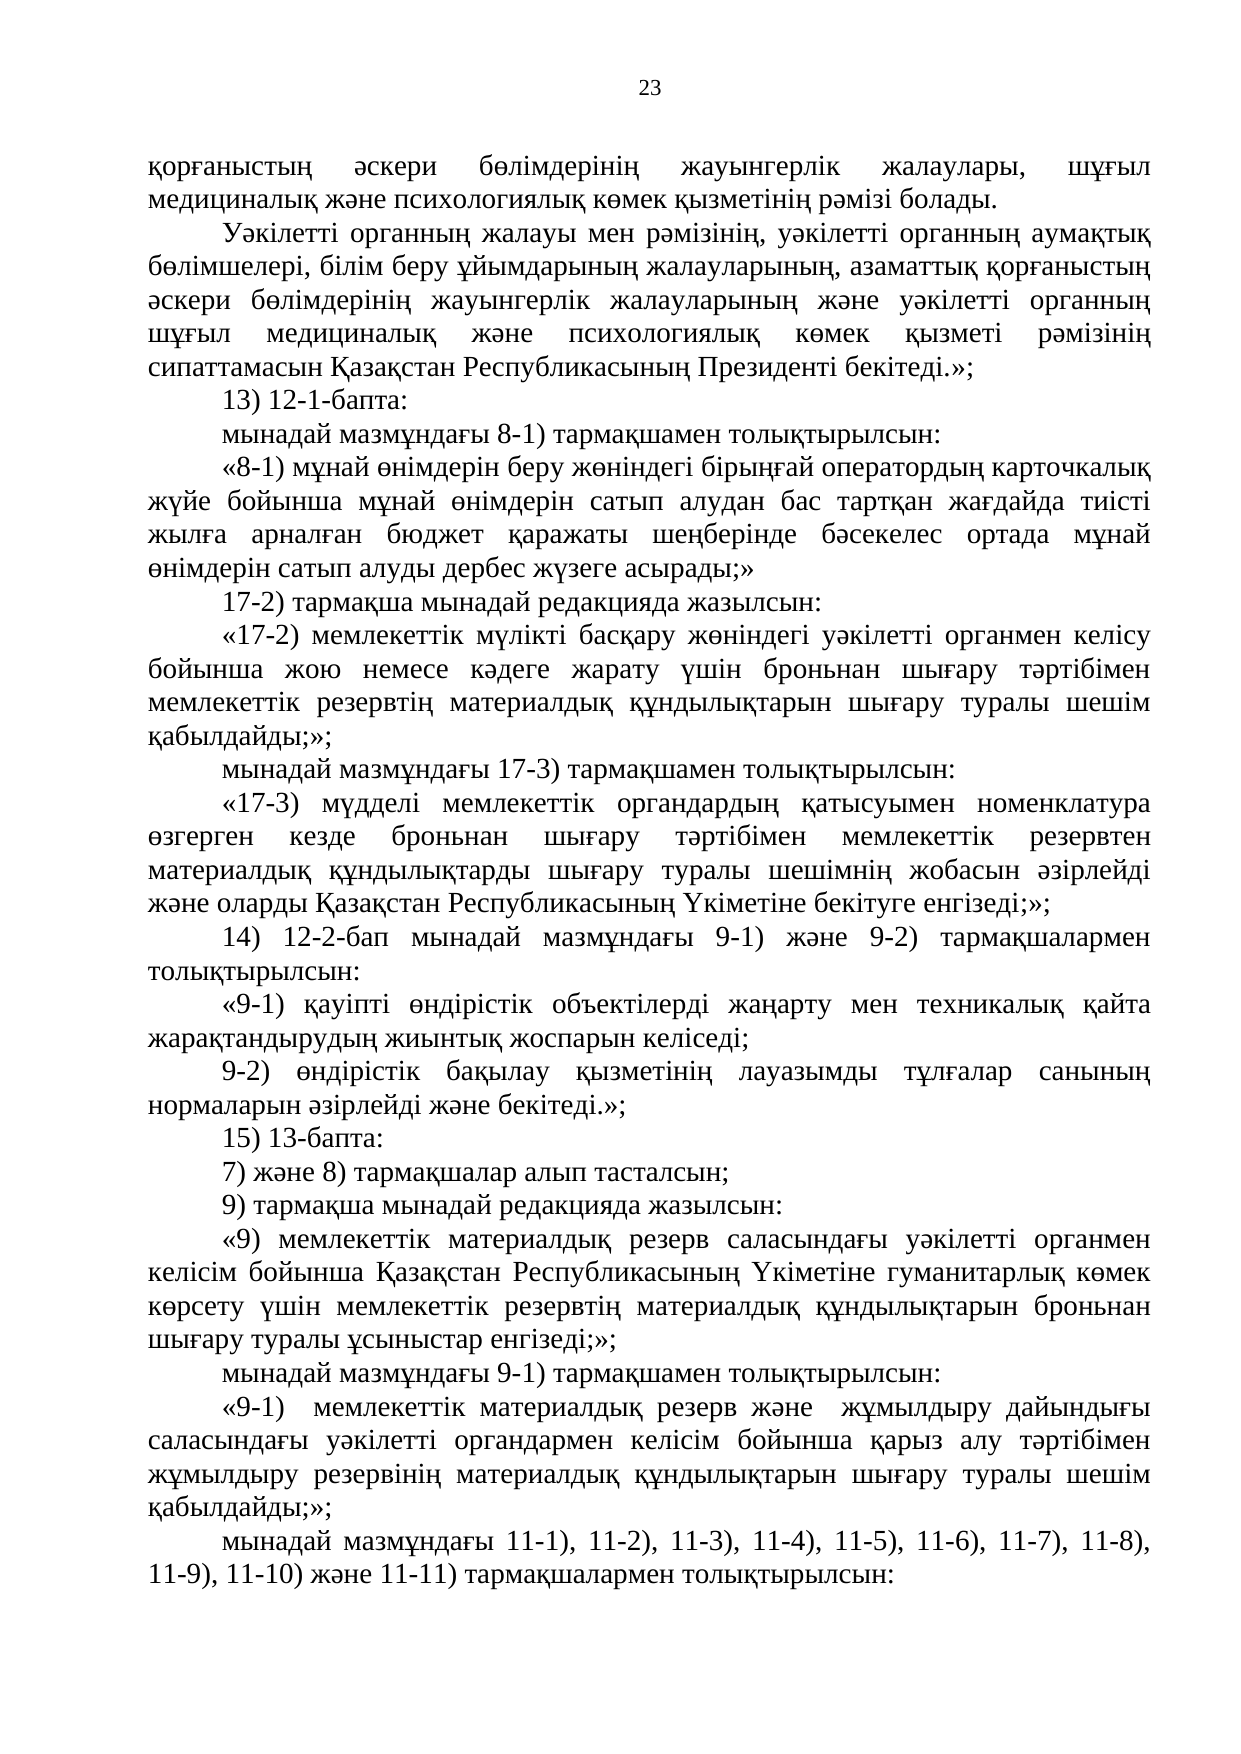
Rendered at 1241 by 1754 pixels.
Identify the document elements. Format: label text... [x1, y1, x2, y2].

text «9-1) мемлекеттік материалдық резерв және жұмылдыру дайындығы саласындағы уәкілетті органдармен келісім бойынша қарыз алу тәртібімен жұмылдыру резервінің материалдық құндылықтарын шығару туралы шешім қабылдайды;»; [148, 1389, 1152, 1523]
text «9-1) қауіпті өндірістік объектілерді жаңарту мен техникалық қайта жарақтандырудың жиынтық жоспарын келіседі; [148, 986, 1152, 1053]
text мынадай мазмұндағы 9-1) тармақшамен толықтырылсын: [148, 1355, 1152, 1389]
text 15) 13-бапта: [148, 1120, 1152, 1154]
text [148, 148, 1152, 215]
text «17-2) мемлекеттік мүлікті басқару жөніндегі уәкілетті органмен келісу бойынша жою немесе кәдеге жарату үшін броньнан шығару тәртібімен мемлекеттік резервтің материалдық құндылықтарын шығару туралы шешім қабылдайды;»; [148, 617, 1152, 751]
text 7) және 8) тармақшалар алып тасталсын; [148, 1154, 1152, 1187]
text 14) 12-2-бап мынадай мазмұндағы 9-1) және 9-2) тармақшалармен толықтырылсын: [148, 919, 1152, 986]
text мынадай мазмұндағы 11-1), 11-2), 11-3), 11-4), 11-5), 11-6), 11-7), 11-8), 11-9), 11-10) және 11-11) тармақшалармен толықтырылсын: [148, 1523, 1152, 1590]
text мынадай мазмұндағы 17-3) тармақшамен толықтырылсын: [148, 751, 1152, 785]
text 13) 12-1-бапта: [148, 382, 1152, 416]
text «8-1) мұнай өнімдерін беру жөніндегі бірыңғай оператордың карточкалық жүйе бойынша мұнай өнімдерін сатып алудан бас тартқан жағдайда тиісті жылға арналған бюджет қаражаты шеңберінде бәсекелес ортада мұнай өнімдерін сатып алуды дербес жүзеге асырады;» [148, 449, 1152, 584]
text Уәкілетті органның жалауы мен рәмізінің, уәкілетті органның аумақтық бөлімшелері, білім беру ұйымдарының жалауларының, азаматтық қорғаныстың әскери бөлімдерінің жауынгерлік жалауларының және уәкілетті органның шұғыл медициналық және психологиялық көмек қызметі рәмізінің сипаттамасын Қазақстан Республикасының Президенті бекітеді.»; [148, 215, 1152, 382]
text мынадай мазмұндағы 8-1) тармақшамен толықтырылсын: [148, 416, 1152, 449]
text «17-3) мүдделі мемлекеттік органдардың қатысуымен номенклатура өзгерген кезде броньнан шығару тәртібімен мемлекеттік резервтен материалдық құндылықтарды шығару туралы шешімнің жобасын әзірлейді және оларды Қазақстан Республикасының Үкіметіне бекітуге енгізеді;»; [148, 785, 1152, 919]
text 9) тармақша мынадай редакцияда жазылсын: [148, 1187, 1152, 1221]
text 9-2) өндірістік бақылау қызметінің лауазымды тұлғалар санының нормаларын әзірлейді және бекітеді.»; [148, 1053, 1152, 1120]
text «9) мемлекеттік материалдық резерв саласындағы уәкілетті органмен келісім бойынша Қазақстан Республикасының Үкіметіне гуманитарлық көмек көрсету үшін мемлекеттік резервтің материалдық құндылықтарын броньнан шығару туралы ұсыныстар енгізеді;»; [148, 1221, 1152, 1355]
text 17-2) тармақша мынадай редакцияда жазылсын: [148, 584, 1152, 617]
